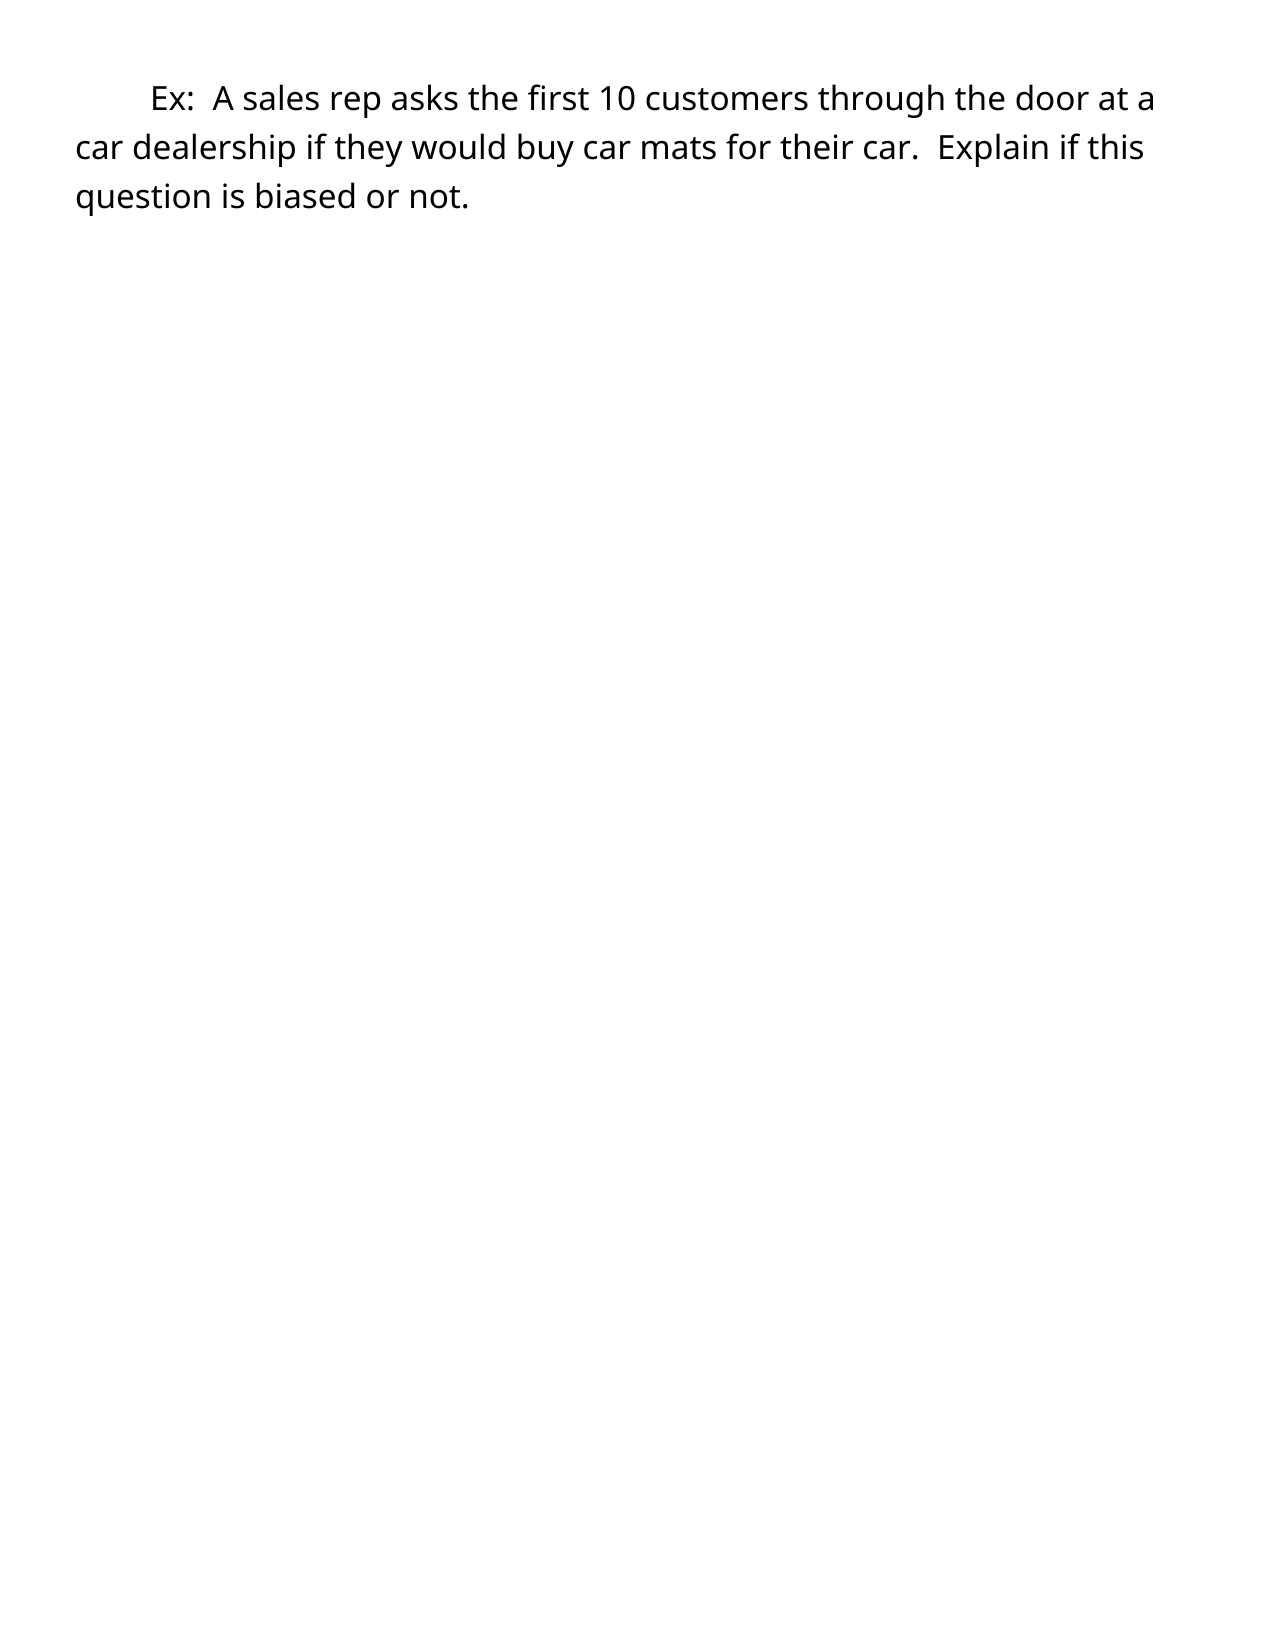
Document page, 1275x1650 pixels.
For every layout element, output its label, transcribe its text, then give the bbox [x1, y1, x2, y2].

text Ex: A sales rep asks the first 10 customers through the door at a car dealership if they would buy car mats for their car. Explain if this question is biased or not. [75, 75, 1200, 218]
